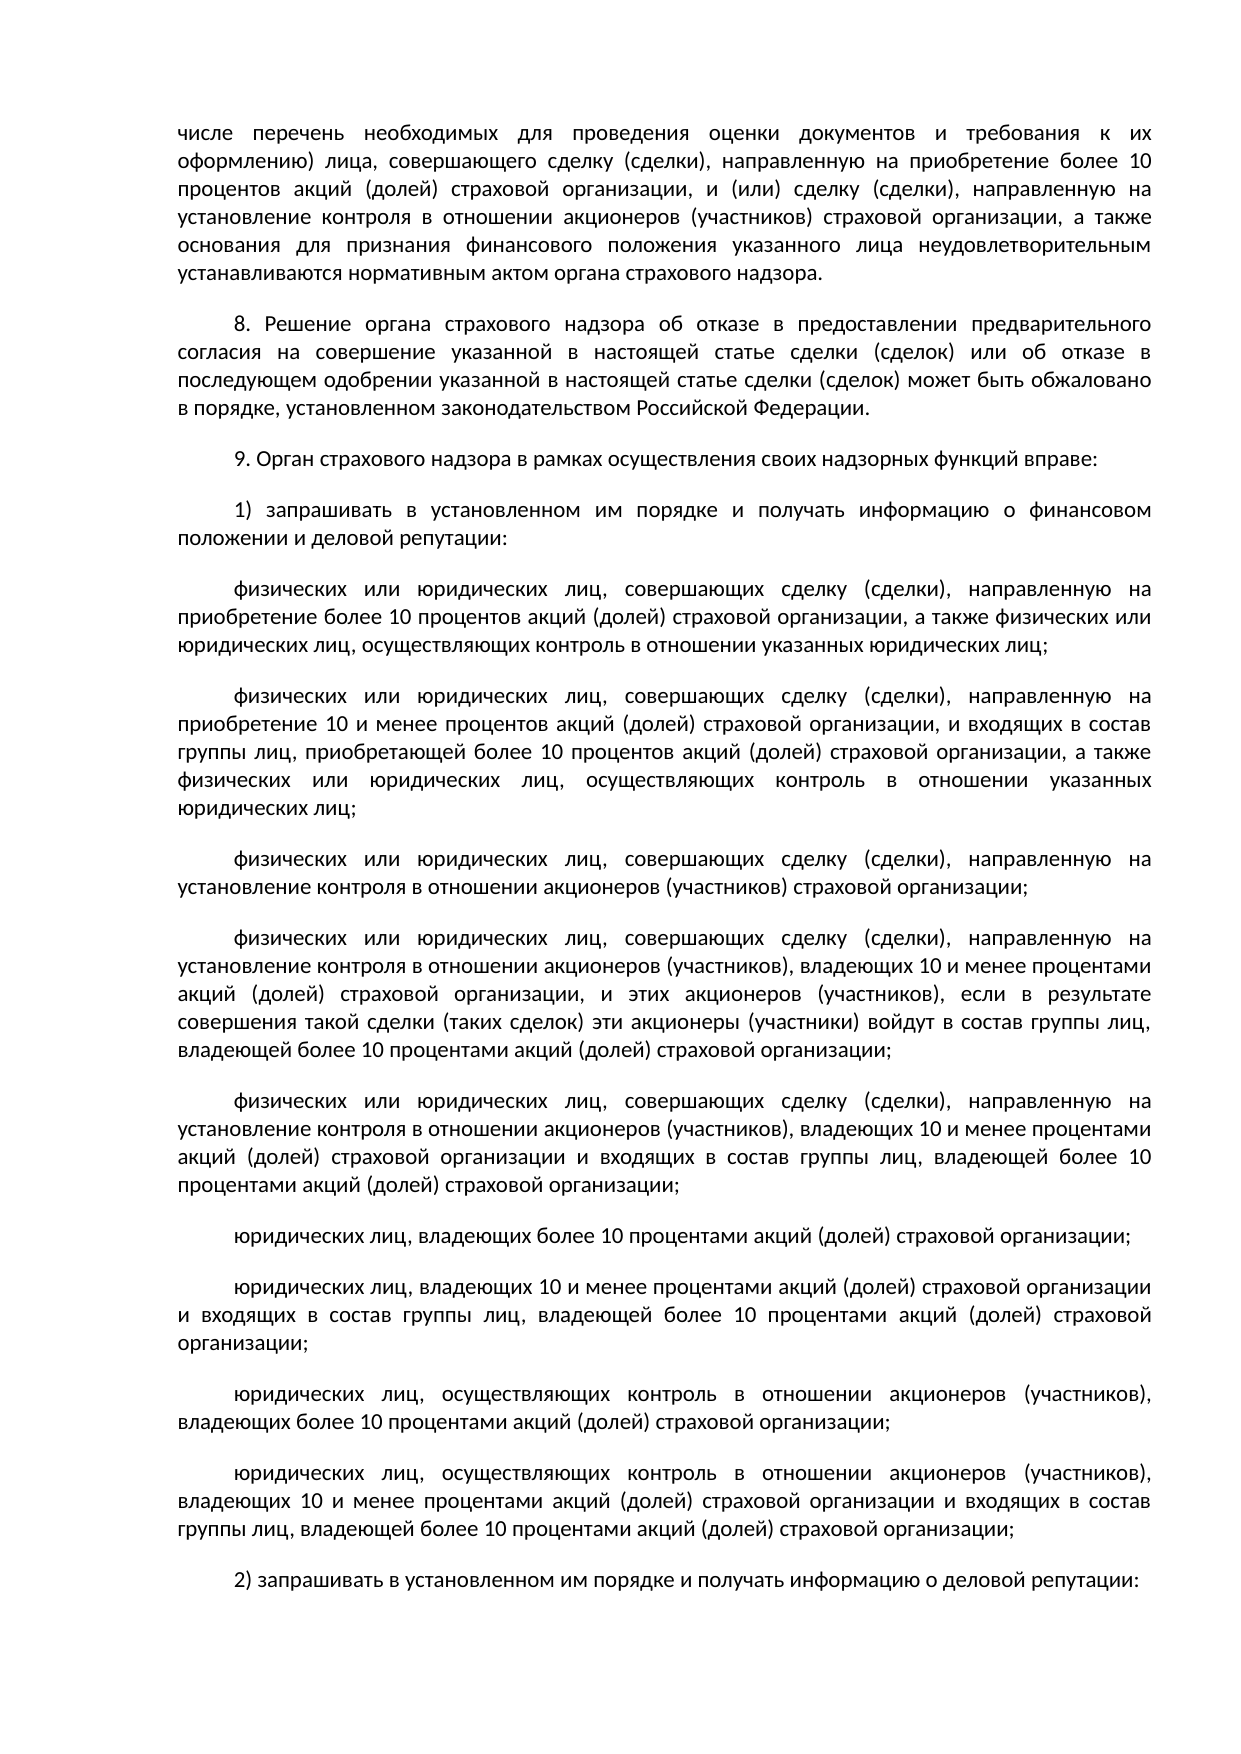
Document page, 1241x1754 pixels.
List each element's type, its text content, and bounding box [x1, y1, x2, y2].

text 8. Решение органа страхового надзора об отказе в предоставлении предварительного согласия на совершение указанной в настоящей статье сделки (сделок) или об отказе в последующем одобрении указанной в настоящей статье сделки (сделок) может быть обжаловано в порядке, установленном законодательством Российской Федерации. [177, 309, 1152, 421]
text юридических лиц, осуществляющих контроль в отношении акционеров (участников), владеющих 10 и менее процентами акций (долей) страховой организации и входящих в состав группы лиц, владеющей более 10 процентами акций (долей) страховой организации; [177, 1458, 1152, 1542]
text 2) запрашивать в установленном им порядке и получать информацию о деловой репутации: [177, 1565, 1152, 1593]
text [177, 118, 1152, 286]
text юридических лиц, осуществляющих контроль в отношении акционеров (участников), владеющих более 10 процентами акций (долей) страховой организации; [177, 1379, 1152, 1435]
text физических или юридических лиц, совершающих сделку (сделки), направленную на установление контроля в отношении акционеров (участников) страховой организации; [177, 844, 1152, 900]
text юридических лиц, владеющих 10 и менее процентами акций (долей) страховой организации и входящих в состав группы лиц, владеющей более 10 процентами акций (долей) страховой организации; [177, 1272, 1152, 1356]
text 9. Орган страхового надзора в рамках осуществления своих надзорных функций вправе: [177, 444, 1152, 472]
text физических или юридических лиц, совершающих сделку (сделки), направленную на установление контроля в отношении акционеров (участников), владеющих 10 и менее процентами акций (долей) страховой организации и входящих в состав группы лиц, владеющей более 10 процентами акций (долей) страховой организации; [177, 1086, 1152, 1198]
text физических или юридических лиц, совершающих сделку (сделки), направленную на приобретение 10 и менее процентов акций (долей) страховой организации, и входящих в состав группы лиц, приобретающей более 10 процентов акций (долей) страховой организации, а также физических или юридических лиц, осуществляющих контроль в отношении указанных юридических лиц; [177, 681, 1152, 821]
text физических или юридических лиц, совершающих сделку (сделки), направленную на приобретение более 10 процентов акций (долей) страховой организации, а также физических или юридических лиц, осуществляющих контроль в отношении указанных юридических лиц; [177, 574, 1152, 658]
text 1) запрашивать в установленном им порядке и получать информацию о финансовом положении и деловой репутации: [177, 495, 1152, 551]
text физических или юридических лиц, совершающих сделку (сделки), направленную на установление контроля в отношении акционеров (участников), владеющих 10 и менее процентами акций (долей) страховой организации, и этих акционеров (участников), если в результате совершения такой сделки (таких сделок) эти акционеры (участники) войдут в состав группы лиц, владеющей более 10 процентами акций (долей) страховой организации; [177, 923, 1152, 1063]
text юридических лиц, владеющих более 10 процентами акций (долей) страховой организации; [177, 1221, 1152, 1249]
